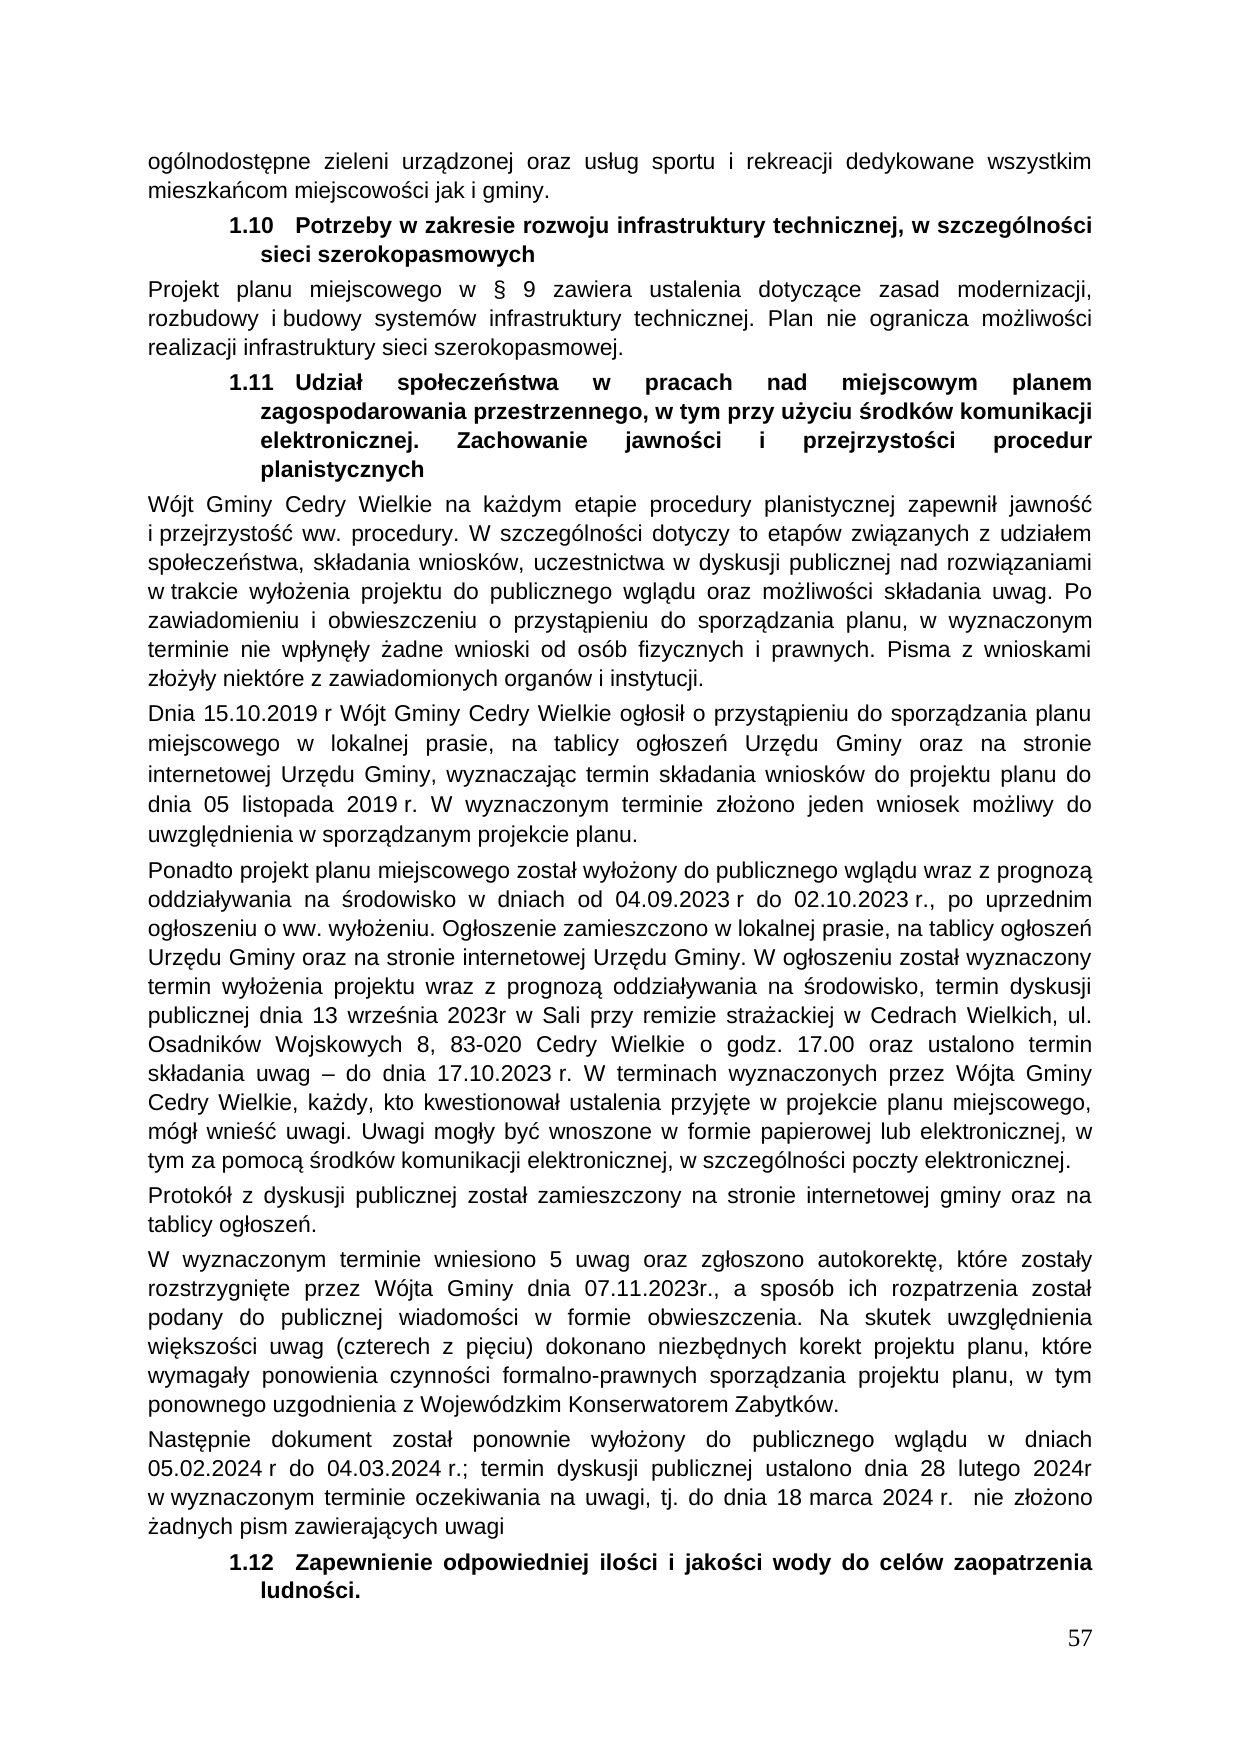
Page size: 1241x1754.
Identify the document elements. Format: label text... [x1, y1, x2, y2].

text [148, 148, 1093, 203]
list Udział społeczeństwa w pracach nad miejscowym planem zagospodarowania przestrzennego, w tym przy użyciu środków komunikacji elektronicznej. Zachowanie jawności i przejrzystości procedur planistycznych [223, 369, 1093, 482]
text Projekt planu miejscowego w § 9 zawiera ustalenia dotyczące zasad modernizacji, rozbudowy i budowy systemów infrastruktury technicznej. Plan nie ogranicza możliwości realizacji infrastruktury sieci szerokopasmowej. [148, 276, 1093, 360]
list Potrzeby w zakresie rozwoju infrastruktury technicznej, w szczególności sieci szerokopasmowych [223, 212, 1093, 267]
text Dnia 15.10.2019 r Wójt Gminy Cedry Wielkie ogłosił o przystąpieniu do sporządzania planu miejscowego w lokalnej prasie, na tablicy ogłoszeń Urzędu Gminy oraz na stronie internetowej Urzędu Gminy, wyznaczając termin składania wniosków do projektu planu do dnia 05 listopada 2019 r. W wyznaczonym terminie złożono jeden wniosek możliwy do uwzględnienia w sporządzanym projekcie planu. [148, 700, 1093, 847]
text Protokół z dyskusji publicznej został zamieszczony na stronie internetowej gminy oraz na tablicy ogłoszeń. [148, 1182, 1093, 1237]
text Wójt Gminy Cedry Wielkie na każdym etapie procedury planistycznej zapewnił jawność i przejrzystość ww. procedury. W szczególności dotyczy to etapów związanych z udziałem społeczeństwa, składania wniosków, uczestnictwa w dyskusji publicznej nad rozwiązaniami w trakcie wyłożenia projektu do publicznego wglądu oraz możliwości składania uwag. Po zawiadomieniu i obwieszczeniu o przystąpieniu do sporządzania planu, w wyznaczonym terminie nie wpłynęły żadne wnioski od osób fizycznych i prawnych. Pisma z wnioskami złożyły niektóre z zawiadomionych organów i instytucji. [148, 491, 1093, 691]
text Ponadto projekt planu miejscowego został wyłożony do publicznego wglądu wraz z prognozą oddziaływania na środowisko w dniach od 04.09.2023 r do 02.10.2023 r., po uprzednim ogłoszeniu o ww. wyłożeniu. Ogłoszenie zamieszczono w lokalnej prasie, na tablicy ogłoszeń Urzędu Gminy oraz na stronie internetowej Urzędu Gminy. W ogłoszeniu został wyznaczony termin wyłożenia projektu wraz z prognozą oddziaływania na środowisko, termin dyskusji publicznej dnia 13 września 2023r w Sali przy remizie strażackiej w Cedrach Wielkich, ul. Osadników Wojskowych 8, 83-020 Cedry Wielkie o godz. 17.00 oraz ustalono termin składania uwag – do dnia 17.10.2023 r. W terminach wyznaczonych przez Wójta Gminy Cedry Wielkie, każdy, kto kwestionował ustalenia przyjęte w projekcie planu miejscowego, mógł wnieść uwagi. Uwagi mogły być wnoszone w formie papierowej lub elektronicznej, w tym za pomocą środków komunikacji elektronicznej, w szczególności poczty elektronicznej. [148, 857, 1093, 1173]
text Następnie dokument został ponownie wyłożony do publicznego wglądu w dniach 05.02.2024 r do 04.03.2024 r.; termin dyskusji publicznej ustalono dnia 28 lutego 2024r w wyznaczonym terminie oczekiwania na uwagi, tj. do dnia 18 marca 2024 r. nie złożono żadnych pism zawierających uwagi [148, 1426, 1093, 1539]
list Zapewnienie odpowiedniej ilości i jakości wody do celów zaopatrzenia ludności. [223, 1548, 1093, 1604]
text W wyznaczonym terminie wniesiono 5 uwag oraz zgłoszono autokorektę, które zostały rozstrzygnięte przez Wójta Gminy dnia 07.11.2023r., a sposób ich rozpatrzenia został podany do publicznej wiadomości w formie obwieszczenia. Na skutek uwzględnienia większości uwag (czterech z pięciu) dokonano niezbędnych korekt projektu planu, które wymagały ponowienia czynności formalno-prawnych sporządzania projektu planu, w tym ponownego uzgodnienia z Wojewódzkim Konserwatorem Zabytków. [148, 1246, 1093, 1417]
